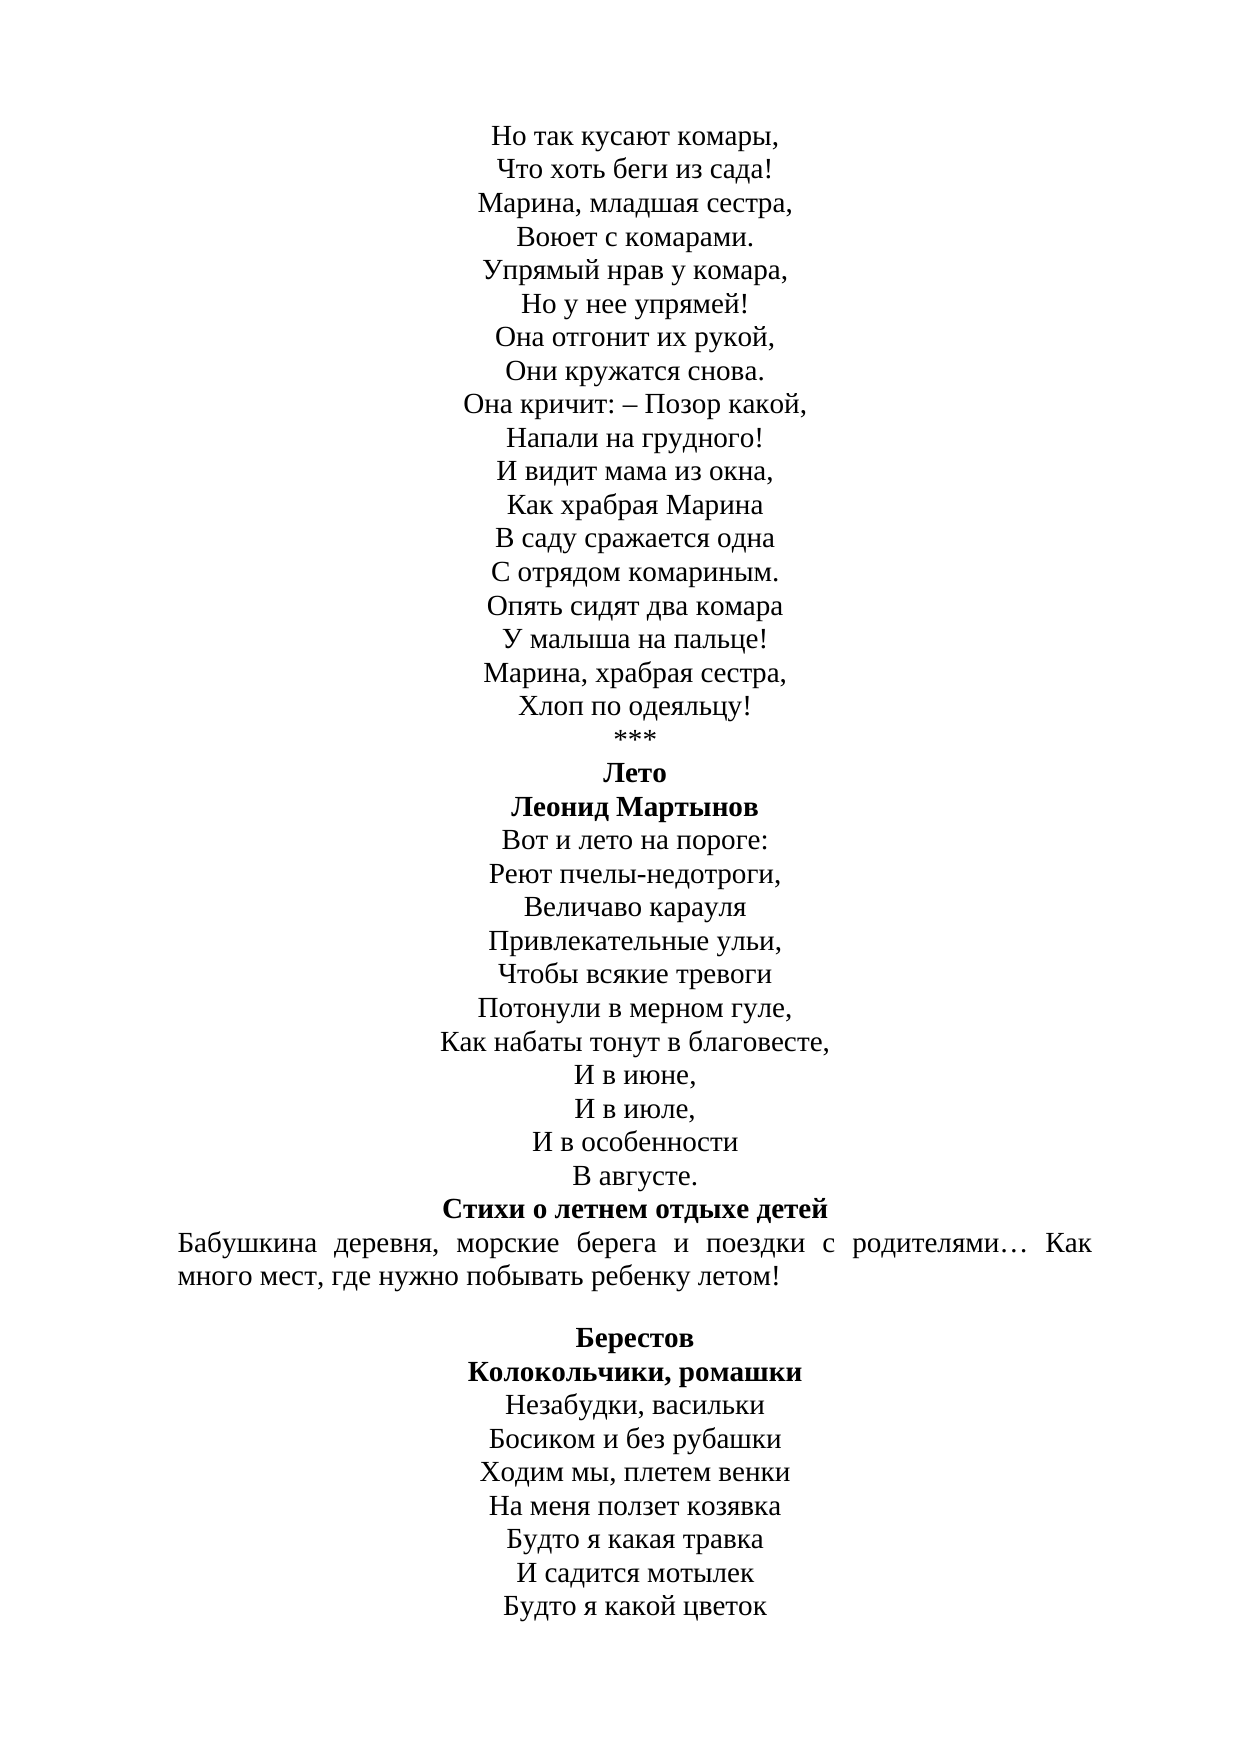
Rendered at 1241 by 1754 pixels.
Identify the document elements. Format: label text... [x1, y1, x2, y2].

text Вот и лето на пороге: Реют пчелы-недотроги, Величаво карауля Привлекательные ульи, Чтобы всякие тревоги Потонули в мерном гуле, Как набаты тонут в благовесте, И в июне, И в июле, И в особенности В августе. [177, 822, 1093, 1191]
text Берестов [177, 1320, 1093, 1354]
text *** [177, 722, 1093, 755]
text Стихи о летнем отдыхе детей [177, 1191, 1093, 1225]
text Колокольчики, ромашки Незабудки, васильки Босиком и без рубашки Ходим мы, плетем венки [177, 1354, 1093, 1488]
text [177, 118, 1093, 722]
text Лето [177, 755, 1093, 789]
text Леонид Мартынов [177, 789, 1093, 822]
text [177, 1488, 1093, 1622]
text Бабушкина деревня, морские берега и поездки с родителями… Как много мест, где нужно побывать ребенку летом! [177, 1225, 1093, 1292]
